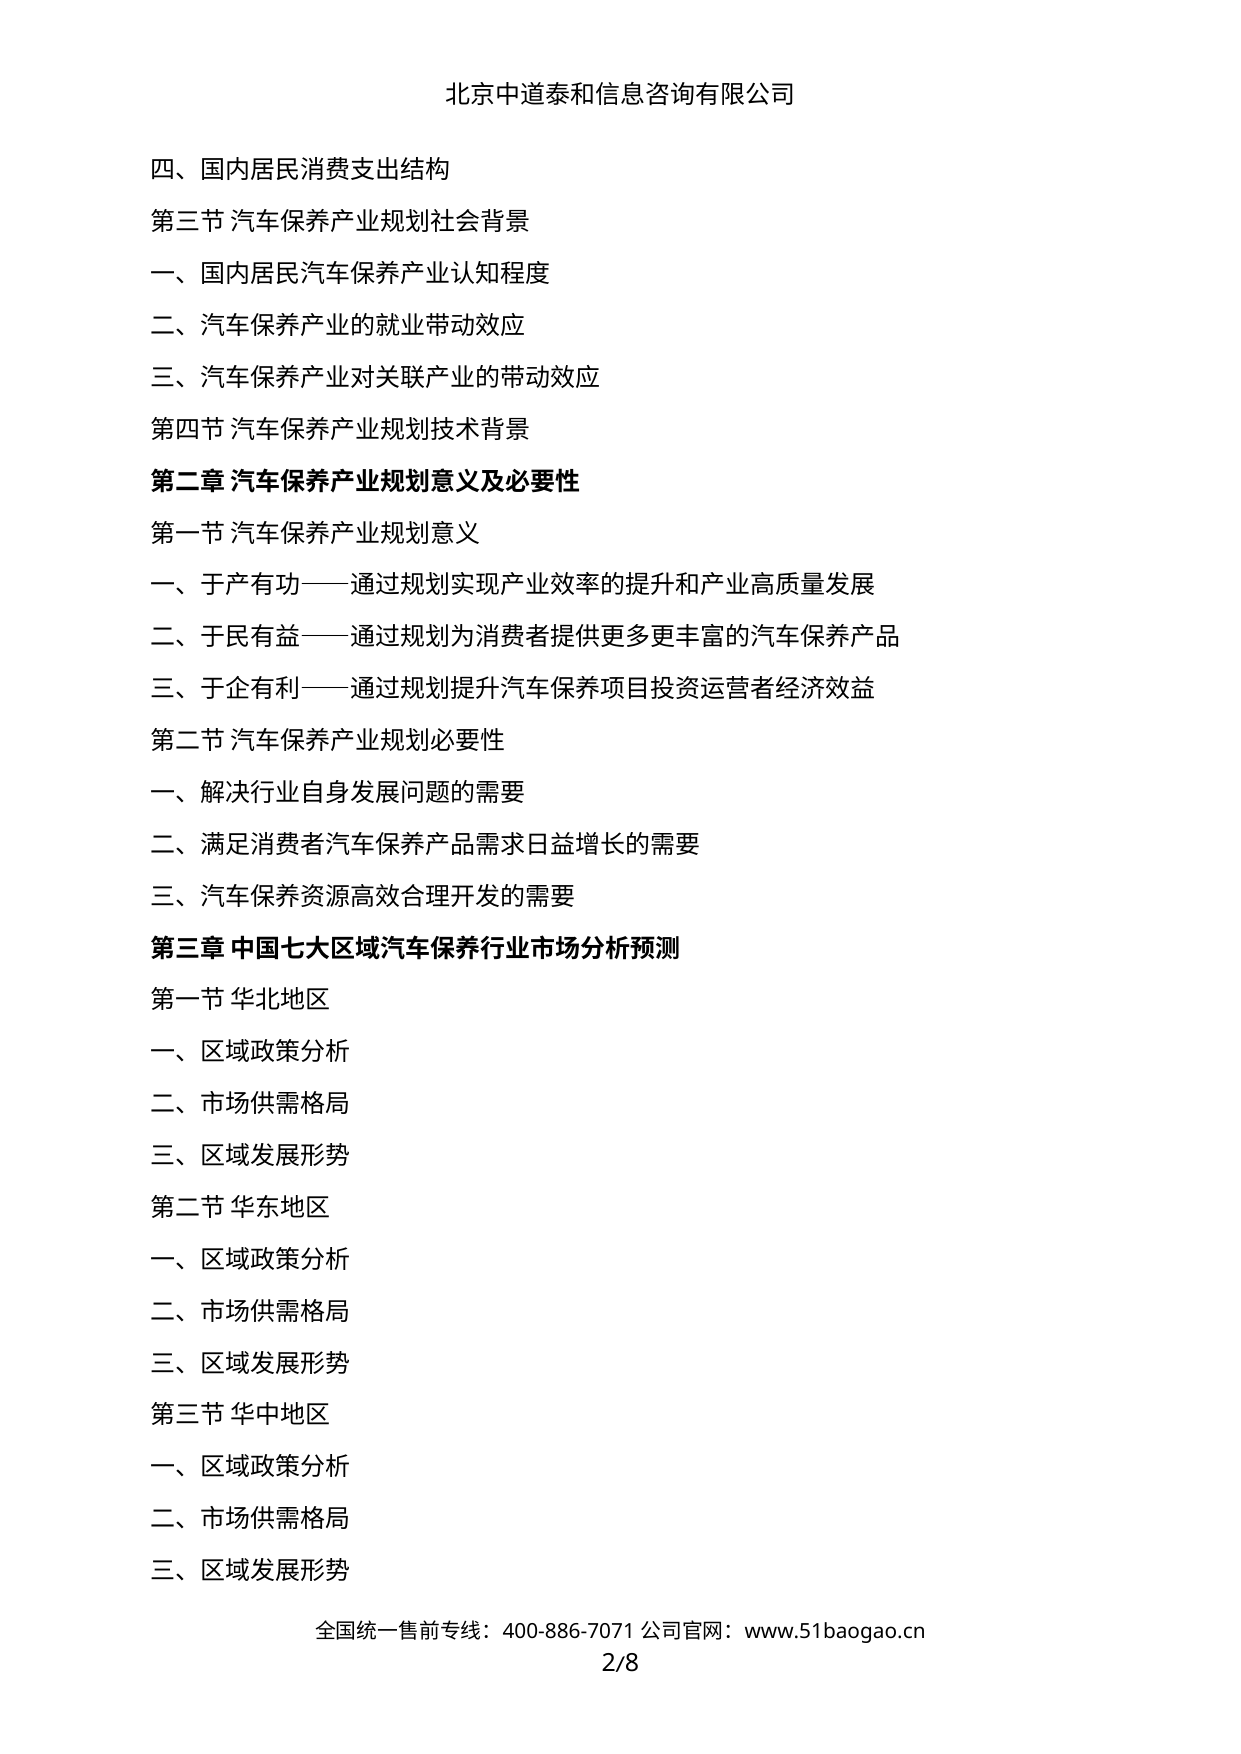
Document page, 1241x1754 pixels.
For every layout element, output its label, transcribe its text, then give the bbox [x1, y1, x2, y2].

text 二、市场供需格局 [150, 1291, 1090, 1327]
text 四、国内居民消费支出结构 [150, 150, 1090, 186]
text 第二节 华东地区 [150, 1187, 1090, 1224]
text 二、于民有益——通过规划为消费者提供更多更丰富的汽车保养产品 [150, 617, 1090, 653]
text 第一节 华北地区 [150, 980, 1090, 1016]
text 三、区域发展形势 [150, 1551, 1090, 1587]
text 第一节 汽车保养产业规划意义 [150, 513, 1090, 549]
text 第二节 汽车保养产业规划必要性 [150, 721, 1090, 757]
text 第四节 汽车保养产业规划技术背景 [150, 409, 1090, 446]
text 一、国内居民汽车保养产业认知程度 [150, 254, 1090, 290]
text 一、解决行业自身发展问题的需要 [150, 772, 1090, 809]
text 三、汽车保养资源高效合理开发的需要 [150, 876, 1090, 912]
text 二、市场供需格局 [150, 1084, 1090, 1120]
text 第三节 华中地区 [150, 1395, 1090, 1431]
text 一、区域政策分析 [150, 1239, 1090, 1276]
text 二、市场供需格局 [150, 1499, 1090, 1535]
text 第三节 汽车保养产业规划社会背景 [150, 202, 1090, 238]
text 第二章 汽车保养产业规划意义及必要性 [150, 461, 1090, 497]
text 二、满足消费者汽车保养产品需求日益增长的需要 [150, 824, 1090, 861]
text 三、区域发展形势 [150, 1136, 1090, 1172]
text 一、区域政策分析 [150, 1032, 1090, 1068]
text 一、区域政策分析 [150, 1447, 1090, 1483]
text 三、区域发展形势 [150, 1343, 1090, 1379]
text 二、汽车保养产业的就业带动效应 [150, 306, 1090, 342]
text 三、于企有利——通过规划提升汽车保养项目投资运营者经济效益 [150, 669, 1090, 705]
text 第三章 中国七大区域汽车保养行业市场分析预测 [150, 928, 1090, 964]
text 一、于产有功——通过规划实现产业效率的提升和产业高质量发展 [150, 565, 1090, 601]
text 三、汽车保养产业对关联产业的带动效应 [150, 357, 1090, 394]
